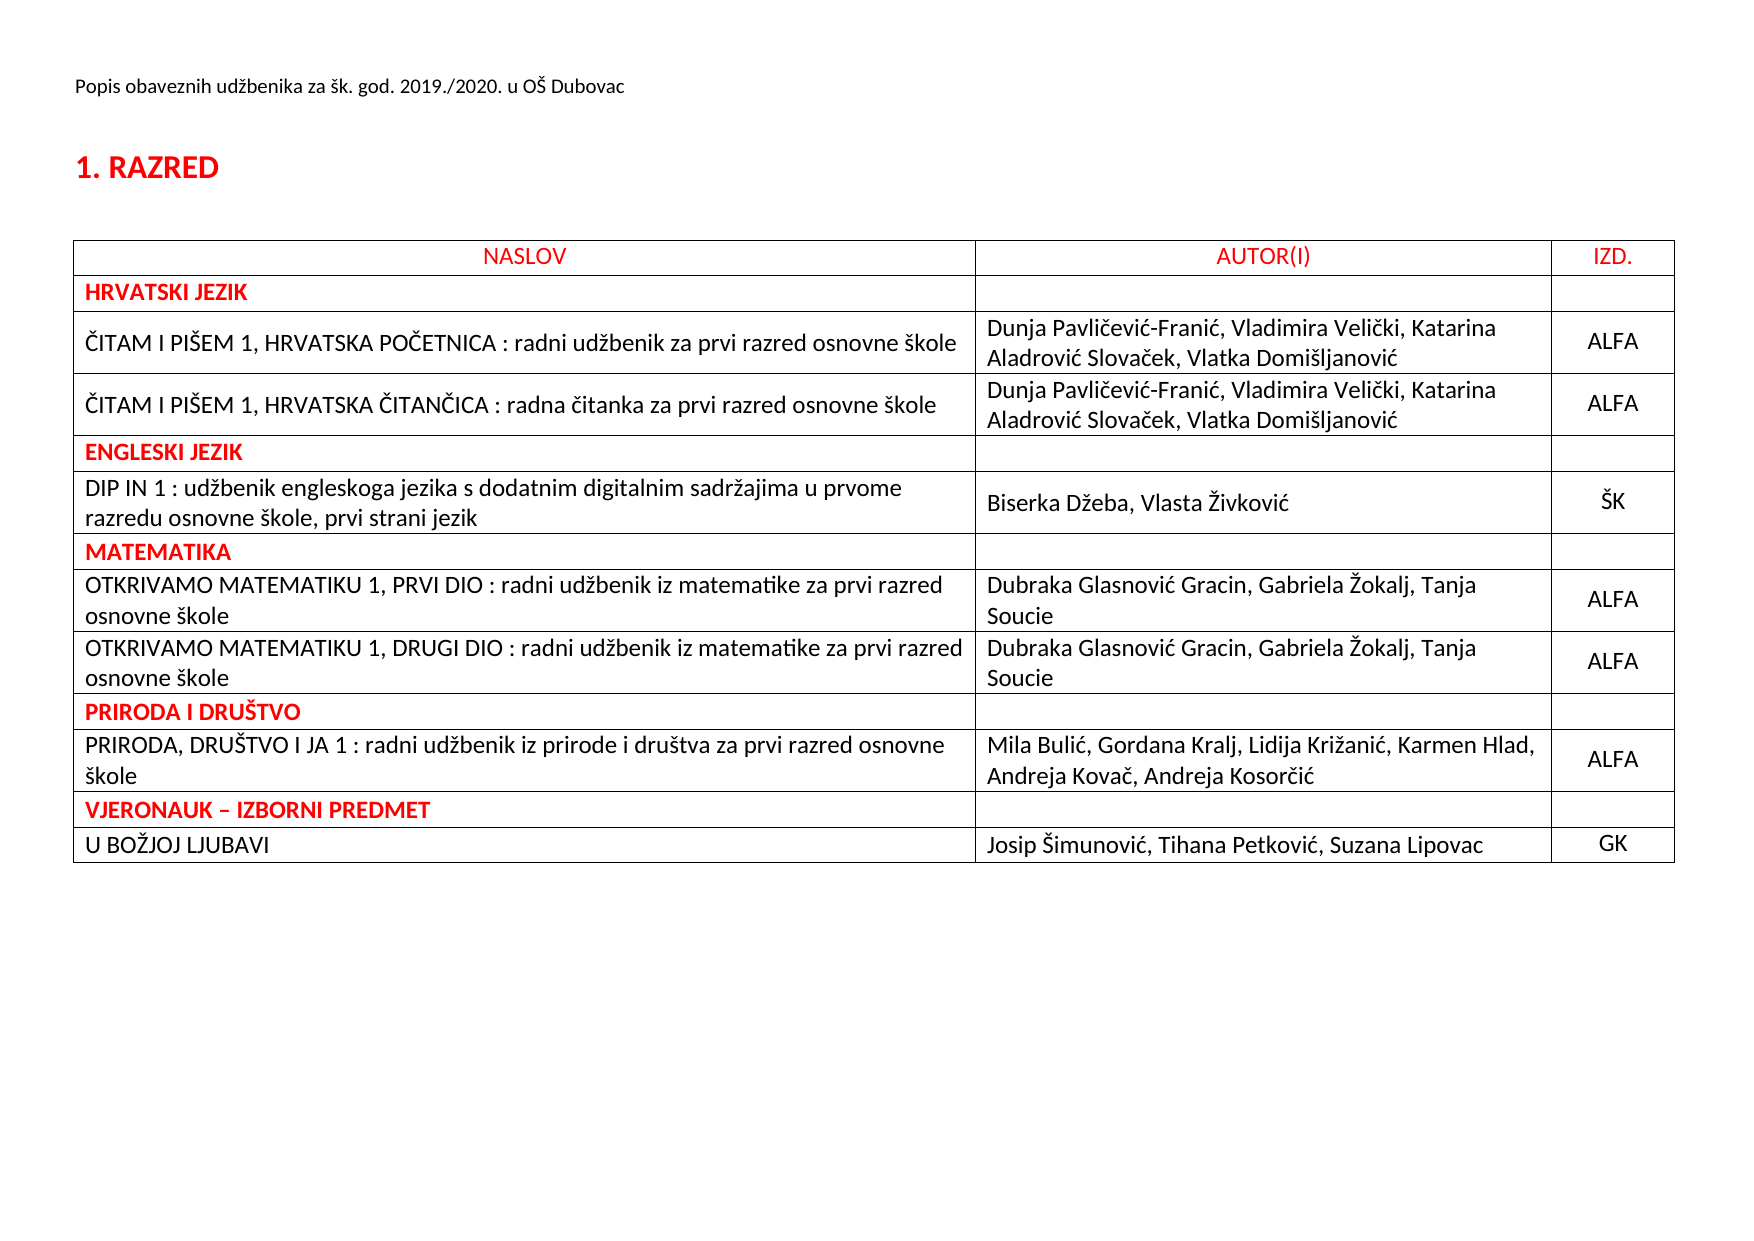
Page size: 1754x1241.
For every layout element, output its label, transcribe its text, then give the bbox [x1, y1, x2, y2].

table_cell ALFA [1552, 632, 1674, 693]
table_cell [1552, 792, 1674, 827]
table_cell [976, 436, 1551, 471]
table_cell ČITAM I PIŠEM 1, HRVATSKA POČETNICA : radni udžbenik za prvi razred osnovne škole [74, 312, 975, 373]
table_header AUTOR(I) [976, 241, 1551, 275]
table_cell ČITAM I PIŠEM 1, HRVATSKA ČITANČICA : radna čitanka za prvi razred osnovne škole [74, 374, 975, 435]
table_cell Biserka Džeba, Vlasta Živković [976, 472, 1551, 533]
table_cell Dubraka Glasnović Gracin, Gabriela Žokalj, Tanja Soucie [976, 632, 1551, 693]
table_cell HRVATSKI JEZIK [74, 276, 975, 311]
table_cell ALFA [1552, 570, 1674, 631]
table_cell Dubraka Glasnović Gracin, Gabriela Žokalj, Tanja Soucie [976, 570, 1551, 631]
table_cell [1552, 276, 1674, 311]
table_cell [976, 694, 1551, 729]
table_cell ALFA [1552, 312, 1674, 373]
table_cell Dunja Pavličević-Franić, Vladimira Velički, Katarina Aladrović Slovaček, Vlatka Domišljanović [976, 374, 1551, 435]
table_cell PRIRODA I DRUŠTVO [74, 694, 975, 729]
table_cell U BOŽJOJ LJUBAVI [74, 828, 975, 862]
table_header NASLOV [74, 241, 975, 275]
table_cell DIP IN 1 : udžbenik engleskoga jezika s dodatnim digitalnim sadržajima u prvome razredu osnovne škole, prvi strani jezik [74, 472, 975, 533]
text 1. RAZRED [75, 146, 1679, 187]
table_header IZD. [1552, 241, 1674, 275]
table_cell GK [1552, 828, 1674, 862]
table_cell ŠK [1552, 472, 1674, 533]
table_cell OTKRIVAMO MATEMATIKU 1, DRUGI DIO : radni udžbenik iz matematike za prvi razred osnovne škole [74, 632, 975, 693]
table_cell OTKRIVAMO MATEMATIKU 1, PRVI DIO : radni udžbenik iz matematike za prvi razred osnovne škole [74, 570, 975, 631]
table_cell [976, 792, 1551, 827]
table_cell [1552, 436, 1674, 471]
table_cell [1552, 534, 1674, 569]
table_cell Dunja Pavličević-Franić, Vladimira Velički, Katarina Aladrović Slovaček, Vlatka Domišljanović [976, 312, 1551, 373]
table_cell ALFA [1552, 374, 1674, 435]
table_cell VJERONAUK – IZBORNI PREDMET [74, 792, 975, 827]
table_cell PRIRODA, DRUŠTVO I JA 1 : radni udžbenik iz prirode i društva za prvi razred osnovne škole [74, 730, 975, 791]
table_cell Josip Šimunović, Tihana Petković, Suzana Lipovac [976, 828, 1551, 862]
table_cell MATEMATIKA [74, 534, 975, 569]
table_cell [976, 276, 1551, 311]
table_cell [1552, 694, 1674, 729]
table_cell ENGLESKI JEZIK [74, 436, 975, 471]
table_cell ALFA [1552, 730, 1674, 791]
table_cell Mila Bulić, Gordana Kralj, Lidija Križanić, Karmen Hlad, Andreja Kovač, Andreja Kosorčić [976, 730, 1551, 791]
table_cell [976, 534, 1551, 569]
